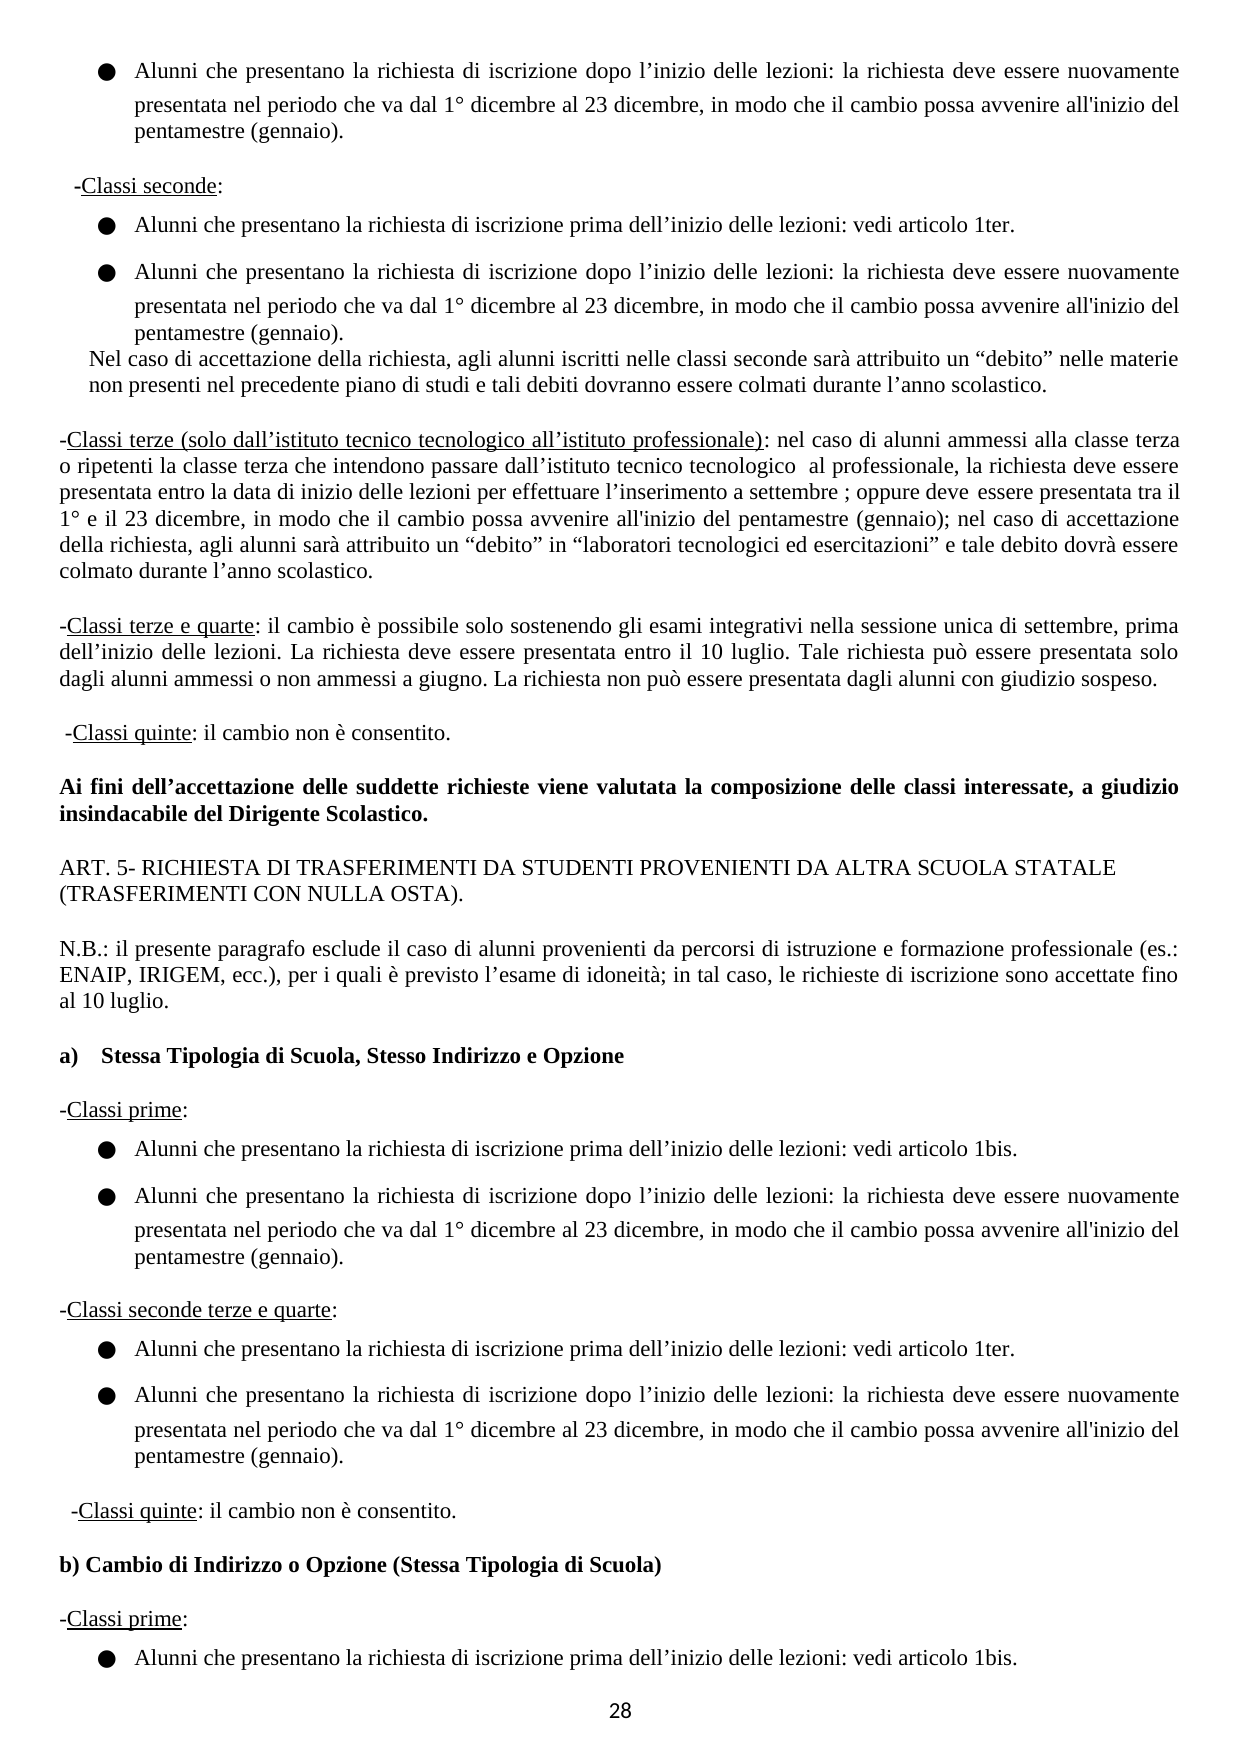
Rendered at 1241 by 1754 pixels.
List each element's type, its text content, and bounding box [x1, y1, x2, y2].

text -Classi seconde: [74, 172, 1181, 198]
text ‐Classi seconde terze e quarte: [59, 1296, 1181, 1322]
list Alunni che presentano la richiesta di iscrizione prima dell’inizio delle lezioni: vedi articolo 1bis. [97, 1632, 1181, 1679]
list Alunni che presentano la richiesta di iscrizione prima dell’inizio delle lezioni: vedi articolo 1ter. [97, 1322, 1181, 1369]
text ‐Classi quinte: il cambio non è consentito. [59, 1497, 1181, 1523]
text ‐Classi terze e quarte: il cambio è possibile solo sostenendo gli esami integrativi nella sessione unica di settembre, prima dell’inizio delle lezioni. La richiesta deve essere presentata entro il 10 luglio. Tale richiesta può essere presentata solo dagli alunni ammessi o non ammessi a giugno. La richiesta non può essere presentata dagli alunni con giudizio sospeso. [59, 612, 1181, 691]
text ART. 5- RICHIESTA DI TRASFERIMENTI DA STUDENTI PROVENIENTI DA ALTRA SCUOLA STATALE (TRASFERIMENTI CON NULLA OSTA). [59, 854, 1181, 907]
list Alunni che presentano la richiesta di iscrizione prima dell’inizio delle lezioni: vedi articolo 1bis. [97, 1123, 1181, 1169]
text ‐Classi prime: [59, 1605, 1181, 1632]
text b) Cambio di Indirizzo o Opzione (Stessa Tipologia di Scuola) [59, 1551, 1181, 1577]
text N.B.: il presente paragrafo esclude il caso di alunni provenienti da percorsi di istruzione e formazione professionale (es.: ENAIP, IRIGEM, ecc.), per i quali è previsto l’esame di idoneità; in tal caso, le richieste di iscrizione sono accettate fino al 10 luglio. [59, 935, 1181, 1014]
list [97, 1369, 1181, 1469]
text Nel caso di accettazione della richiesta, agli alunni iscritti nelle classi seconde sarà attribuito un “debito” nelle materie non presenti nel precedente piano di studi e tali debiti dovranno essere colmati durante l’anno scolastico. [88, 345, 1181, 398]
text ‐Classi quinte: il cambio non è consentito. [59, 719, 1181, 745]
text ‐Classi terze (solo dall’istituto tecnico tecnologico all’istituto professionale): nel caso di alunni ammessi alla classe terza o ripetenti la classe terza che intendono passare dall’istituto tecnico tecnologico al professionale, la richiesta deve essere presentata entro la data di inizio delle lezioni per effettuare l’inserimento a settembre ; oppure deve essere presentata tra il 1° e il 23 dicembre, in modo che il cambio possa avvenire all'inizio del pentamestre (gennaio); nel caso di accettazione della richiesta, agli alunni sarà attribuito un “debito” in “laboratori tecnologici ed esercitazioni” e tale debito dovrà essere colmato durante l’anno scolastico. [59, 478, 1181, 584]
text Ai fini dell’accettazione delle suddette richieste viene valutata la composizione delle classi interessate, a giudizio insindacabile del Dirigente Scolastico. [59, 773, 1181, 826]
list Alunni che presentano la richiesta di iscrizione prima dell’inizio delle lezioni: vedi articolo 1ter. [97, 198, 1181, 245]
text ‐Classi prime: [59, 1096, 1181, 1123]
text a) Stessa Tipologia di Scuola, Stesso Indirizzo e Opzione [59, 1042, 1181, 1068]
